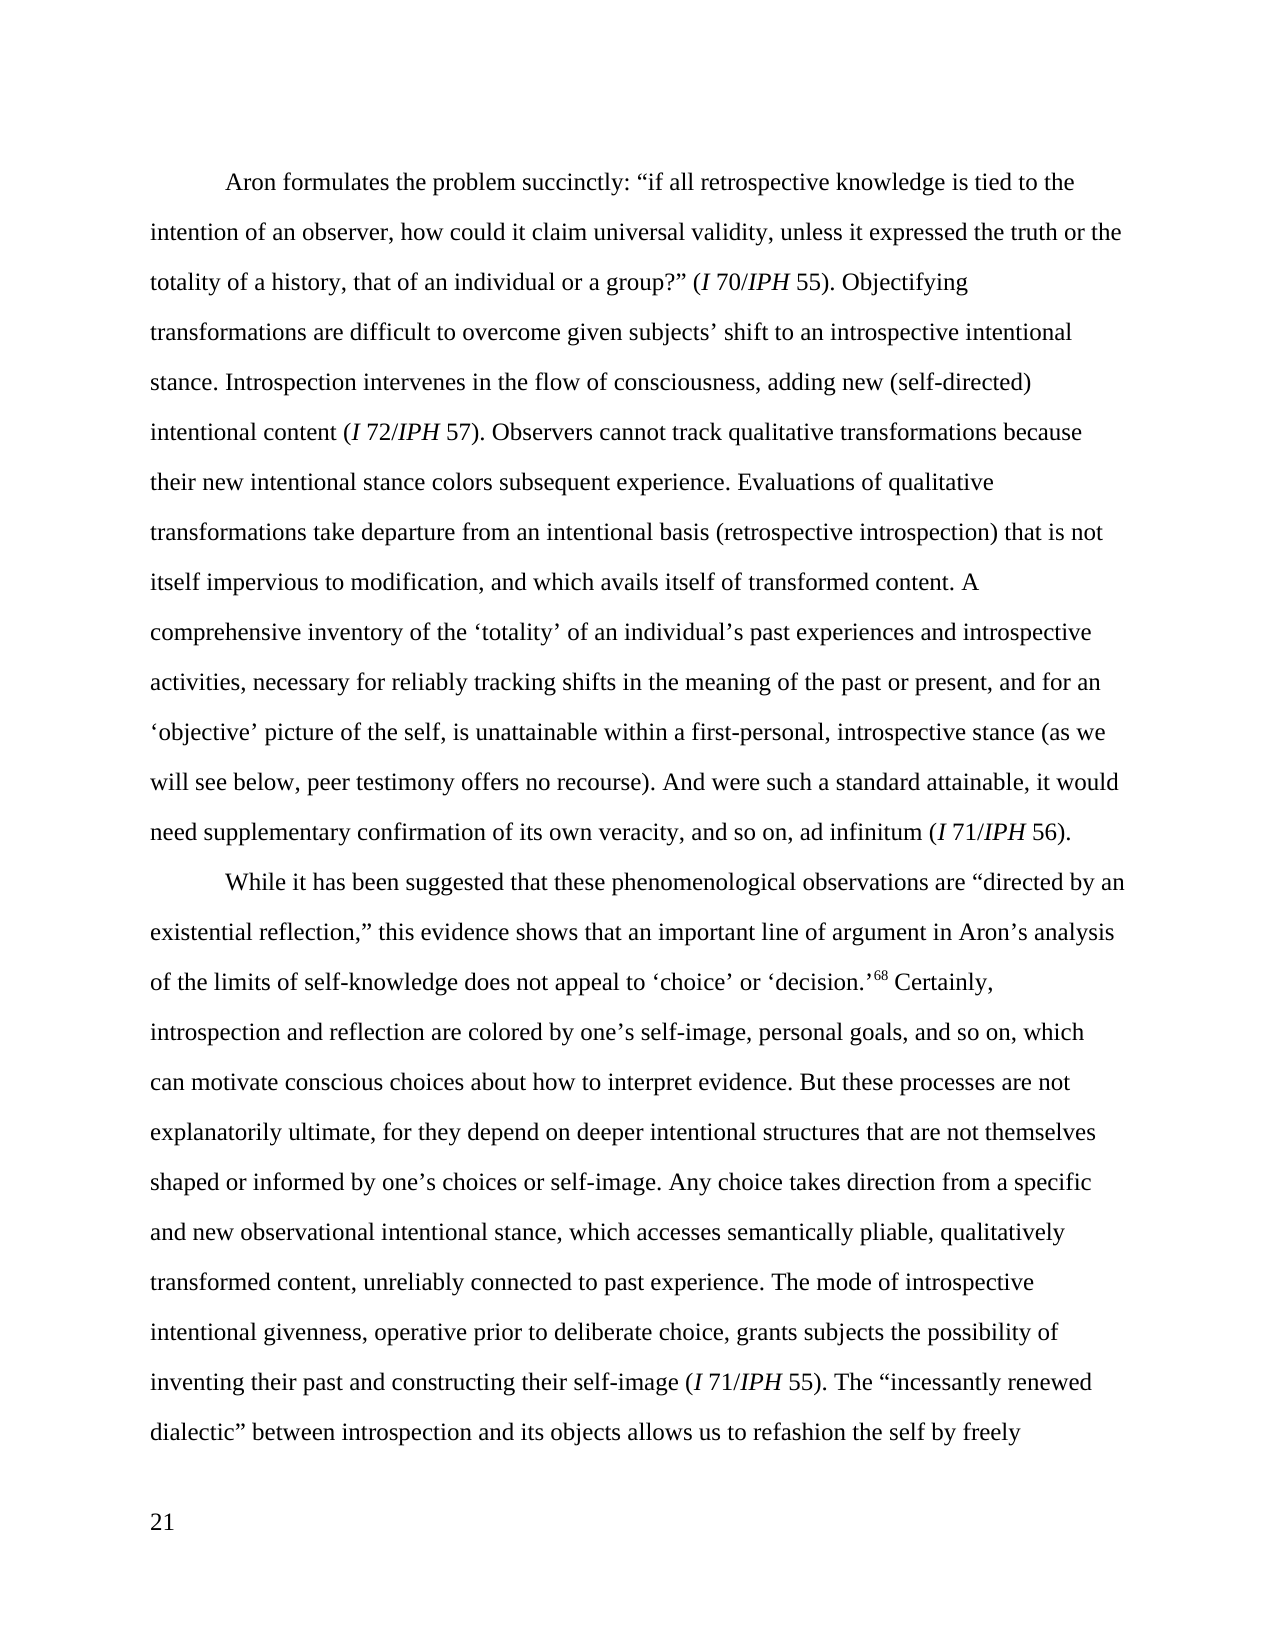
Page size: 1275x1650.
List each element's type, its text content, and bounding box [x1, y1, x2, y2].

text Aron formulates the problem succinctly: “if all retrospective knowledge is tied to the intention of an observer, how could it claim universal validity, unless it expressed the truth or the totality of a history, that of an individual or a group?” (I 70/IPH 55). Objectifying transformations are difficult to overcome given subjects’ shift to an introspective intentional stance. Introspection intervenes in the flow of consciousness, adding new (self-directed) intentional content (I 72/IPH 57). Observers cannot track qualitative transformations because their new intentional stance colors subsequent experience. Evaluations of qualitative transformations take departure from an intentional basis (retrospective introspection) that is not itself impervious to modification, and which avails itself of transformed content. A comprehensive inventory of the ‘totality’ of an individual’s past experiences and introspective activities, necessary for reliably tracking shifts in the meaning of the past or present, and for an ‘objective’ picture of the self, is unattainable within a first-personal, introspective stance (as we will see below, peer testimony offers no recourse). And were such a standard attainable, it would need supplementary confirmation of its own veracity, and so on, ad infinitum (I 71/IPH 56). [150, 150, 1125, 850]
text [150, 850, 1125, 1450]
